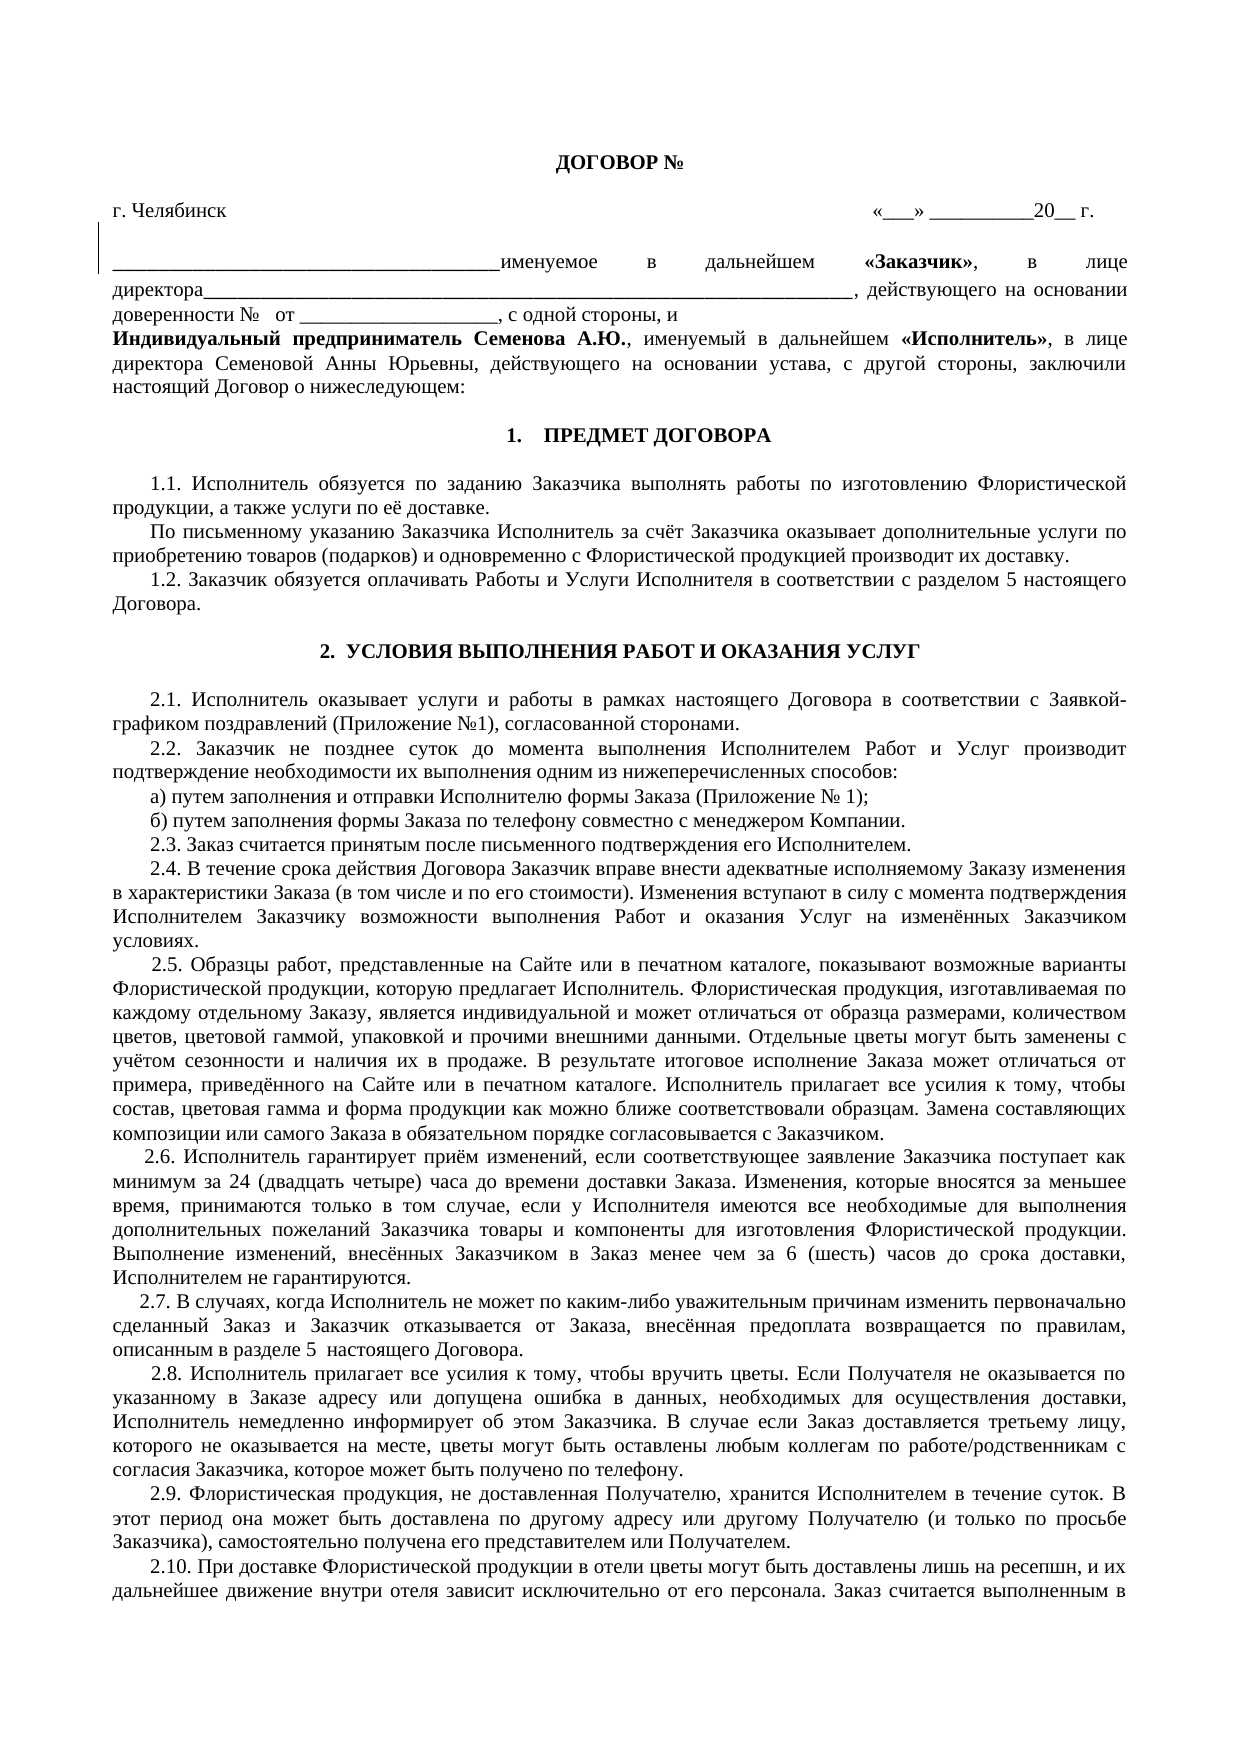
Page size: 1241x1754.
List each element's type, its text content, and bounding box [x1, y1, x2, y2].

text 2.7. В случаях, когда Исполнитель не может по каким-либо уважительным причинам изменить первоначально сделанный Заказ и Заказчик отказывается от Заказа, внесённая предоплата возвращается по правилам, описанным в разделе 5 настоящего Договора. [112, 1289, 1128, 1361]
text По письменному указанию Заказчика Исполнитель за счёт Заказчика оказывает дополнительные услуги по приобретению товаров (подарков) и одновременно с Флористической продукцией производит их доставку. [112, 519, 1128, 567]
text 2.4. В течение срока действия Договора Заказчик вправе внести адекватные исполняемому Заказу изменения в характеристики Заказа (в том числе и по его стоимости). Изменения вступают в силу с момента подтверждения Исполнителем Заказчику возможности выполнения Работ и оказания Услуг на изменённых Заказчиком условиях. [112, 856, 1128, 952]
text 2.6. Исполнитель гарантирует приём изменений, если соответствующее заявление Заказчика поступает как минимум за 24 (двадцать четыре) часа до времени доставки Заказа. Изменения, которые вносятся за меньшее время, принимаются только в том случае, если у Исполнителя имеются все необходимые для выполнения дополнительных пожеланий Заказчика товары и компоненты для изготовления Флористической продукции. Выполнение изменений, внесённых Заказчиком в Заказ менее чем за 6 (шесть) часов до срока доставки, Исполнителем не гарантируются. [112, 1144, 1128, 1289]
text 2. УСЛОВИЯ ВЫПОЛНЕНИЯ РАБОТ И ОКАЗАНИЯ УСЛУГ [112, 639, 1128, 663]
list ПРЕДМЕТ ДОГОВОРА [150, 423, 1128, 447]
text __________________________________именуемое в дальнейшем «Заказчик», в лице директора_________________________________________________________, действующего на основании доверенности № от ___________________, с одной стороны, и [112, 246, 1128, 326]
text б) путем заполнения формы Заказа по телефону совместно с менеджером Компании. [112, 808, 1128, 832]
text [112, 1553, 1128, 1602]
text 2.1. Исполнитель оказывает услуги и работы в рамках настоящего Договора в соответствии с Заявкой-графиком поздравлений (Приложение №1), согласованной сторонами. [112, 687, 1128, 735]
text г. Челябинск «___» __________20__ г. [112, 198, 1128, 222]
text а) путем заполнения и отправки Исполнителю формы Заказа (Приложение № 1); [112, 783, 1128, 808]
text 2.5. Образцы работ, представленные на Сайте или в печатном каталоге, показывают возможные варианты Флористической продукции, которую предлагает Исполнитель. Флористическая продукция, изготавливаемая по каждому отдельному Заказу, является индивидуальной и может отличаться от образца размерами, количеством цветов, цветовой гаммой, упаковкой и прочими внешними данными. Отдельные цветы могут быть заменены с учётом сезонности и наличия их в продаже. В результате итоговое исполнение Заказа может отличаться от примера, приведённого на Сайте или в печатном каталоге. Исполнитель прилагает все усилия к тому, чтобы состав, цветовая гамма и форма продукции как можно ближе соответствовали образцам. Замена составляющих композиции или самого Заказа в обязательном порядке согласовывается с Заказчиком. [112, 952, 1128, 1144]
text 1.2. Заказчик обязуется оплачивать Работы и Услуги Исполнителя в соответствии с разделом 5 настоящего Договора. [112, 567, 1128, 615]
text 2.2. Заказчик не позднее суток до момента выполнения Исполнителем Работ и Услуг производит подтверждение необходимости их выполнения одним из нижеперечисленных способов: [112, 735, 1128, 783]
text Индивидуальный предприниматель Семенова А.Ю., именуемый в дальнейшем «Исполнитель», в лице директора Семеновой Анны Юрьевны, действующего на основании устава, с другой стороны, заключили настоящий Договор о нижеследующем: [112, 326, 1128, 398]
text 1.1. Исполнитель обязуется по заданию Заказчика выполнять работы по изготовлению Флористической продукции, а также услуги по её доставке. [112, 471, 1128, 519]
text ДОГОВОР № [112, 150, 1128, 174]
text 2.8. Исполнитель прилагает все усилия к тому, чтобы вручить цветы. Если Получателя не оказывается по указанному в Заказе адресу или допущена ошибка в данных, необходимых для осуществления доставки, Исполнитель немедленно информирует об этом Заказчика. В случае если Заказ доставляется третьему лицу, которого не оказывается на месте, цветы могут быть оставлены любым коллегам по работе/родственникам с согласия Заказчика, которое может быть получено по телефону. [112, 1361, 1128, 1481]
text 2.3. Заказ считается принятым после письменного подтверждения его Исполнителем. [112, 832, 1128, 856]
text 2.9. Флористическая продукция, не доставленная Получателю, хранится Исполнителем в течение суток. В этот период она может быть доставлена по другому адресу или другому Получателю (и только по просьбе Заказчика), самостоятельно получена его представителем или Получателем. [112, 1481, 1128, 1553]
